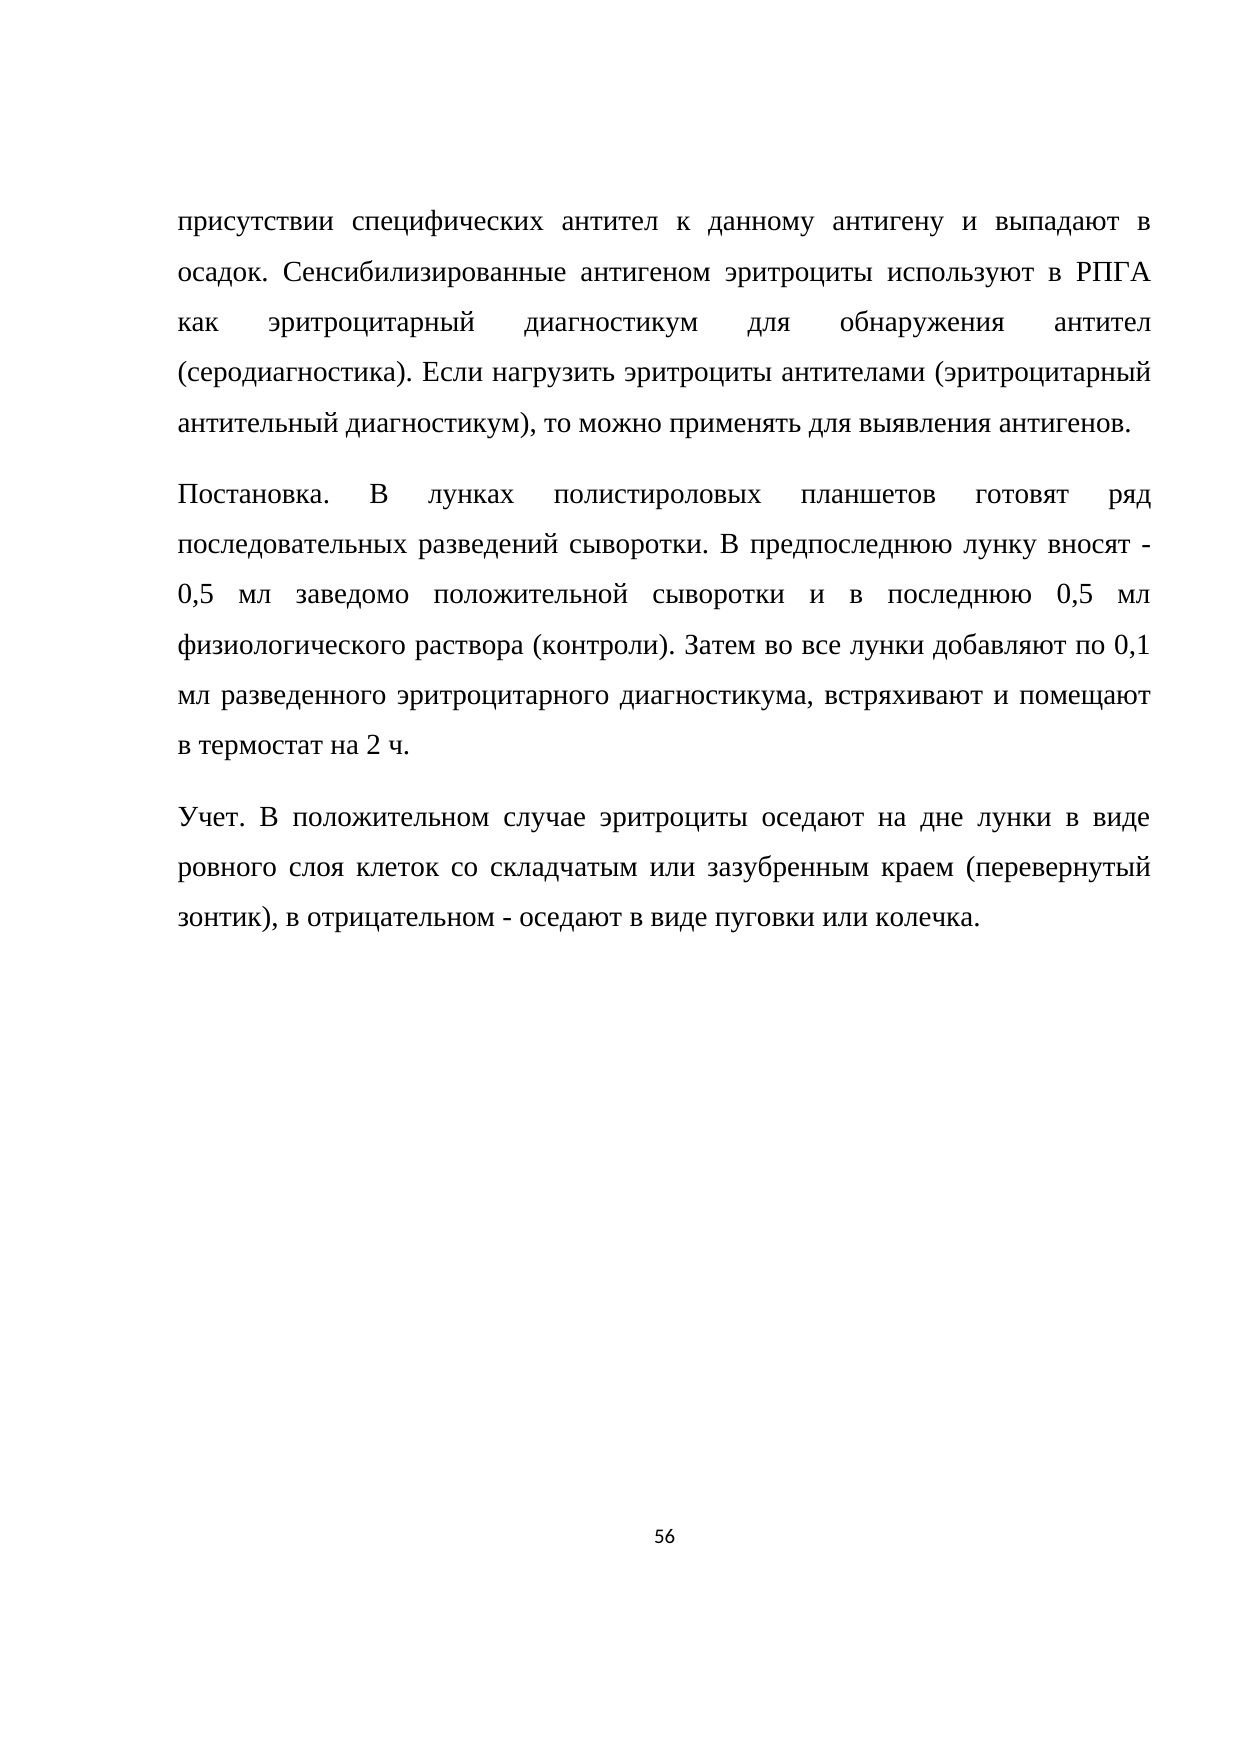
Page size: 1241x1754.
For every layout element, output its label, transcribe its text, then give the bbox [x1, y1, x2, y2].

text Постановка. В лунках полистироловых планшетов готовят ряд последовательных разведений сыворотки. В предпоследнюю лунку вносят - 0,5 мл заведомо положительной сыворотки и в последнюю 0,5 мл физиологического раствора (контроли). Затем во все лунки добавляют по 0,1 мл разведенного эритроцитарного диагностикума, встряхивают и помещают в термостат на 2 ч. [177, 476, 1152, 761]
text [177, 203, 1152, 438]
text Учет. В положительном случае эритроциты оседают на дне лунки в виде ровного слоя клеток со складчатым или зазубренным краем (перевернутый зонтик), в отрицательном - оседают в виде пуговки или колечка. [177, 799, 1152, 933]
